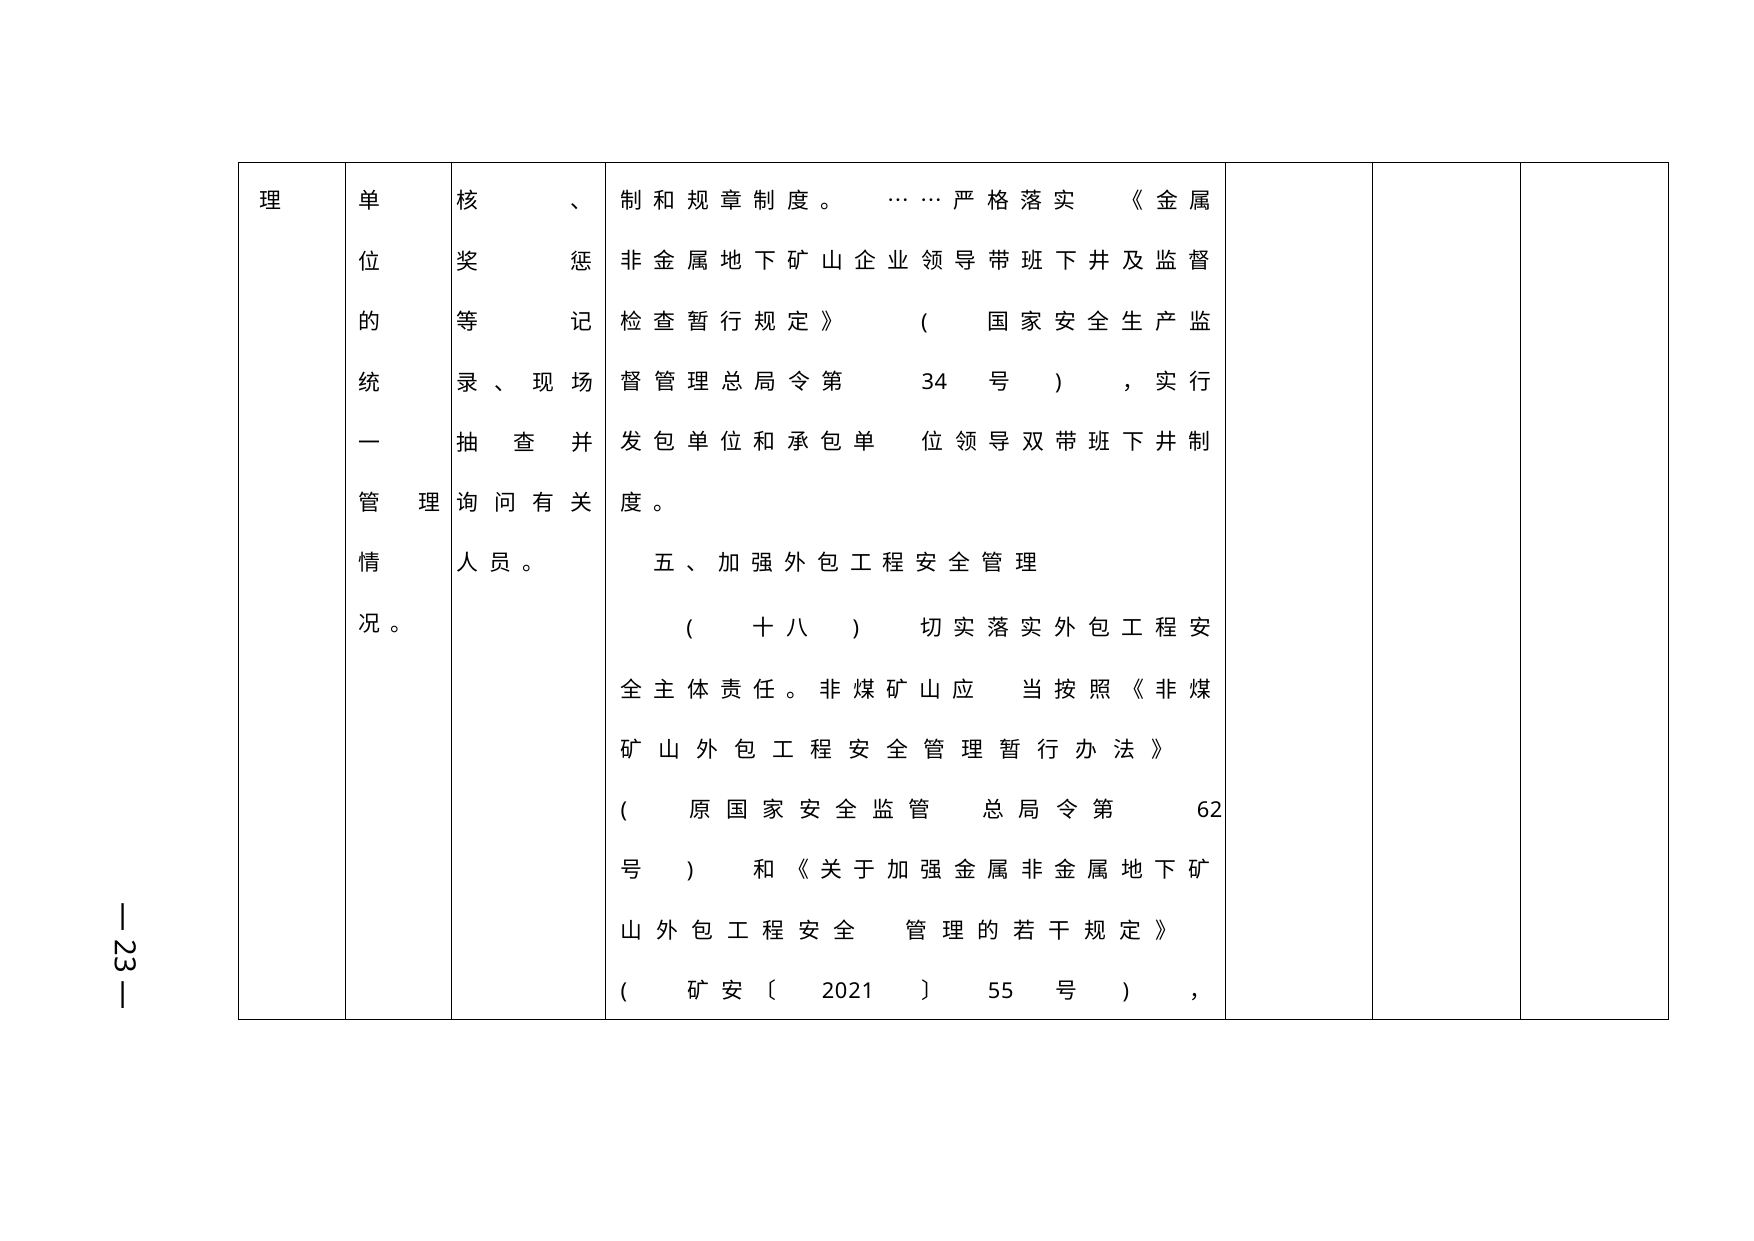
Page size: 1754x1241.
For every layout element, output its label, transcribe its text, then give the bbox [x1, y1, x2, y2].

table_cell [346, 163, 451, 1019]
table_cell [1373, 163, 1520, 1019]
table_cell [1226, 163, 1372, 1019]
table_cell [606, 163, 1225, 1019]
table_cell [452, 163, 605, 1019]
table_cell [1521, 163, 1668, 1019]
table_cell 2. 发包/ 分 包 工 程 管 理 [239, 163, 345, 1019]
